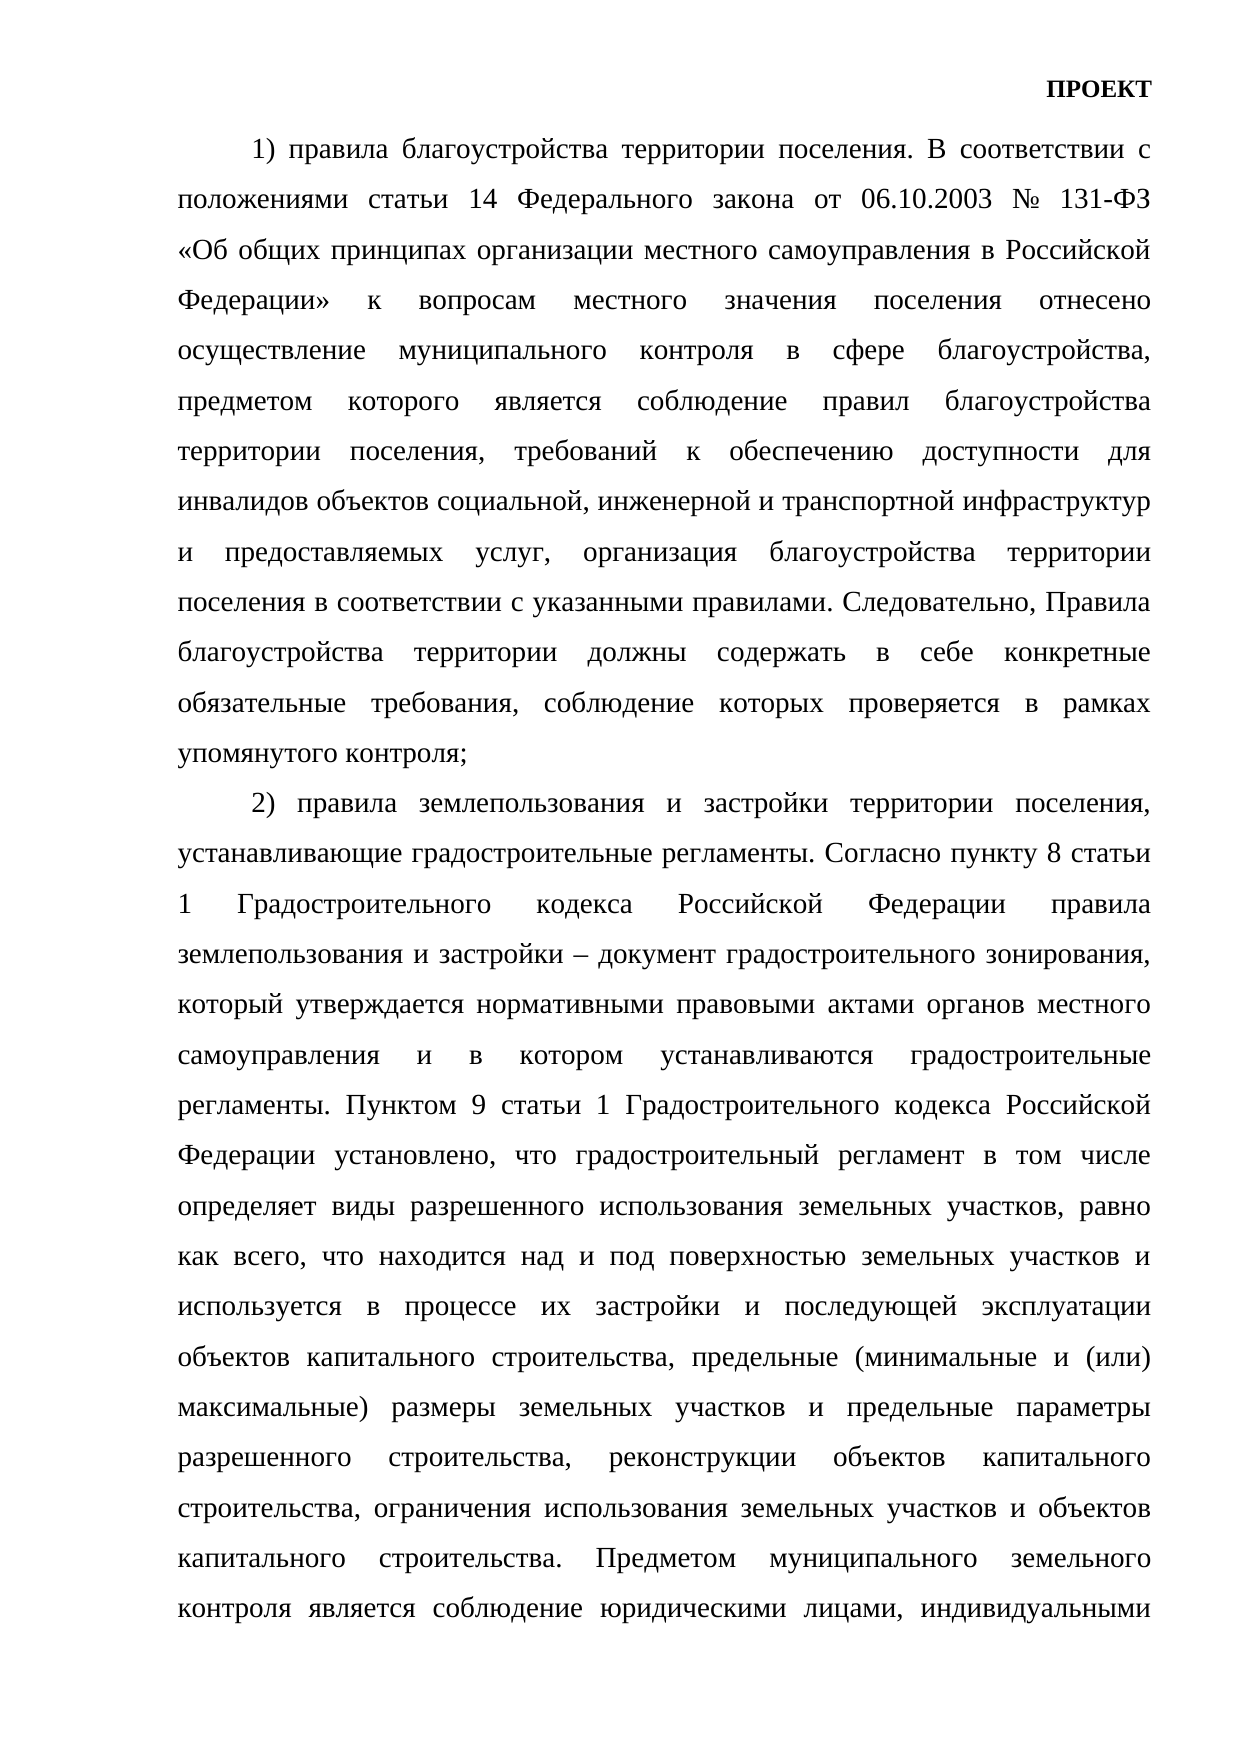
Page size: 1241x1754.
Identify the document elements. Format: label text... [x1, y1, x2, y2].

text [177, 785, 1152, 1624]
text 1) правила благоустройства территории поселения. В соответствии с положениями статьи 14 Федерального закона от 06.10.2003 № 131-ФЗ «Об общих принципах организации местного самоуправления в Российской Федерации» к вопросам местного значения поселения отнесено осуществление муниципального контроля в сфере благоустройства, предметом которого является соблюдение правил благоустройства территории поселения, требований к обеспечению доступности для инвалидов объектов социальной, инженерной и транспортной инфраструктур и предоставляемых услуг, организация благоустройства территории поселения в соответствии с указанными правилами. Следовательно, Правила благоустройства территории должны содержать в себе конкретные обязательные требования, соблюдение которых проверяется в рамках упомянутого контроля; [177, 131, 1152, 768]
